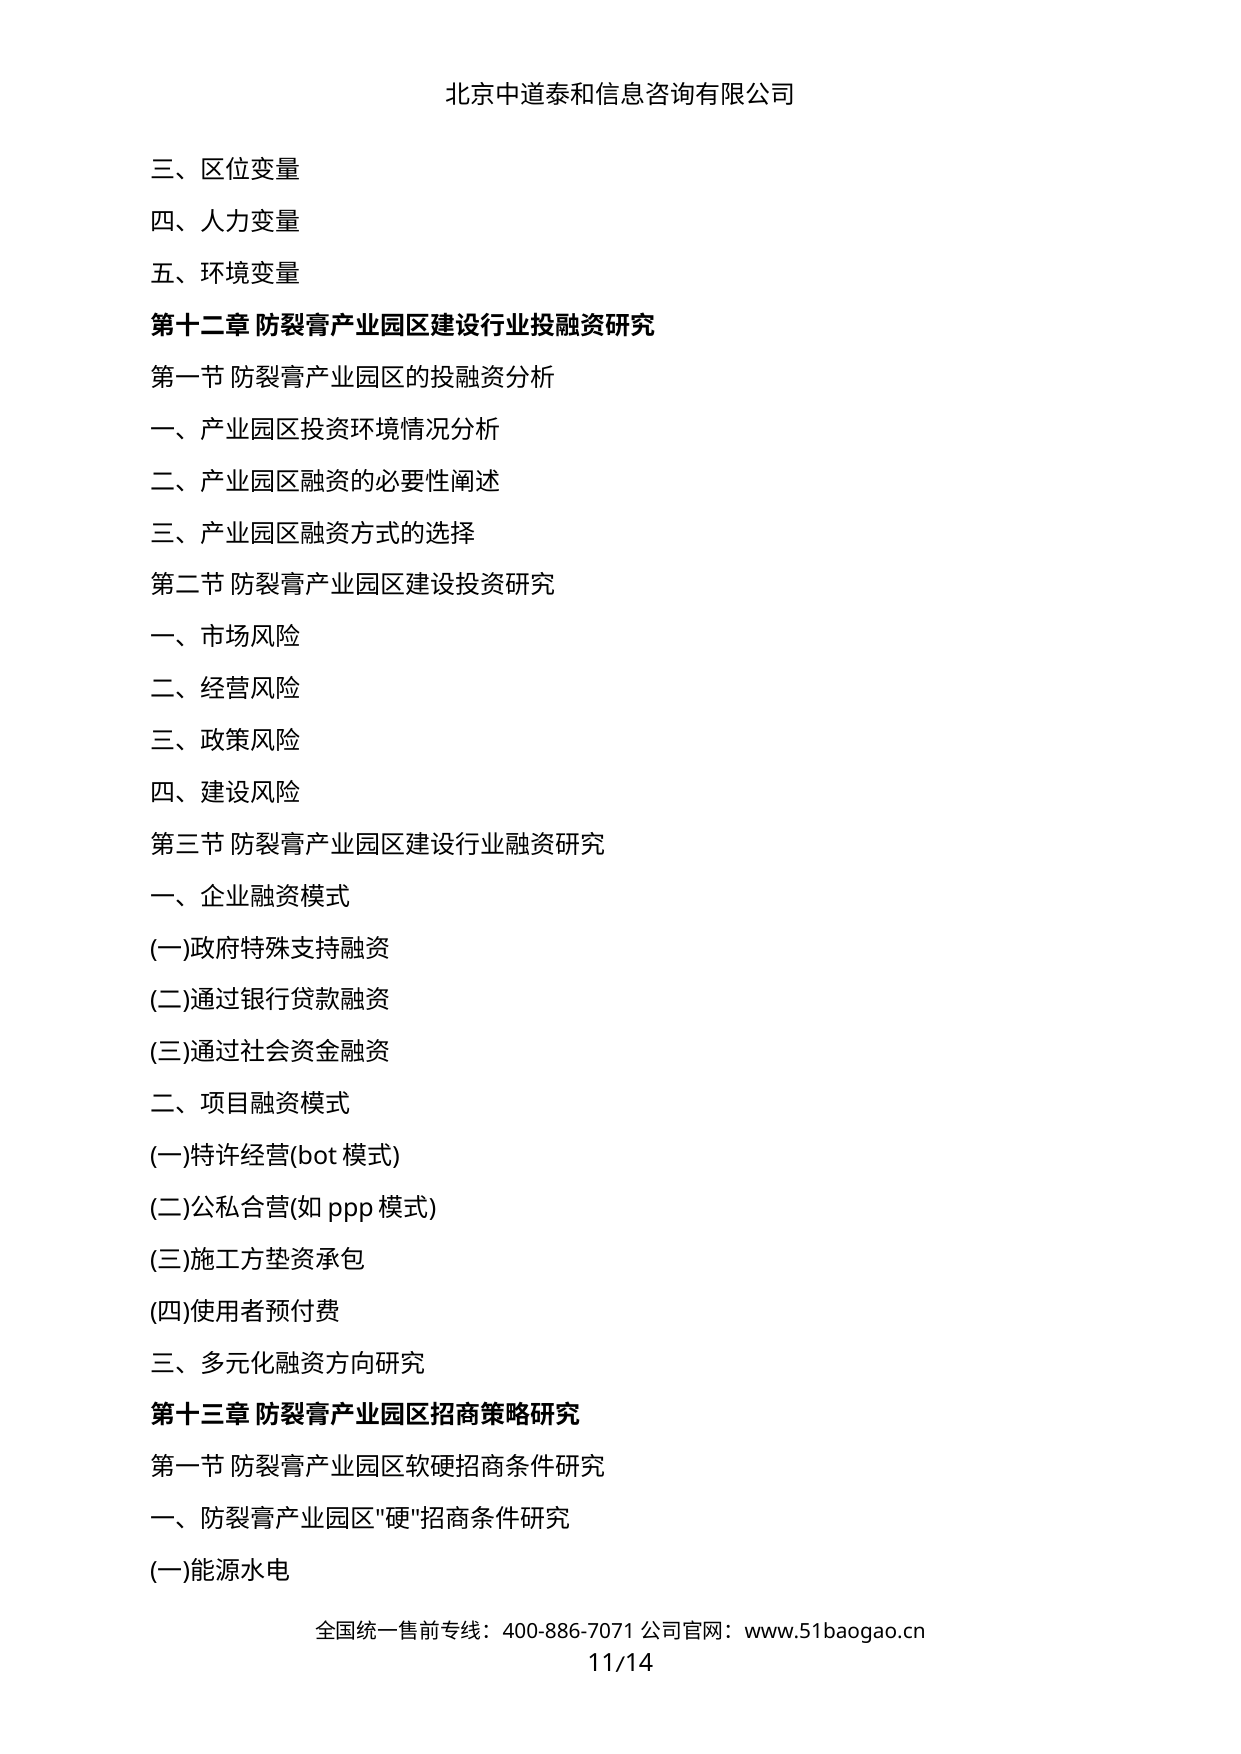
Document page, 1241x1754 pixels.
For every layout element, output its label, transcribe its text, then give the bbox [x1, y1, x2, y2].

text 三、产业园区融资方式的选择 [150, 513, 1090, 549]
text 第十三章 防裂膏产业园区招商策略研究 [150, 1395, 1090, 1431]
text (二)通过银行贷款融资 [150, 980, 1090, 1016]
text (三)施工方垫资承包 [150, 1239, 1090, 1276]
text 二、经营风险 [150, 669, 1090, 705]
text 一、防裂膏产业园区"硬"招商条件研究 [150, 1499, 1090, 1535]
text (二)公私合营(如ppp模式) [150, 1187, 1090, 1224]
text 第一节 防裂膏产业园区的投融资分析 [150, 357, 1090, 394]
text 四、人力变量 [150, 202, 1090, 238]
text (一)政府特殊支持融资 [150, 928, 1090, 964]
text 第一节 防裂膏产业园区软硬招商条件研究 [150, 1447, 1090, 1483]
text 五、环境变量 [150, 254, 1090, 290]
text (四)使用者预付费 [150, 1291, 1090, 1327]
text (一)特许经营(bot模式) [150, 1136, 1090, 1172]
text 三、区位变量 [150, 150, 1090, 186]
text 二、项目融资模式 [150, 1084, 1090, 1120]
text (一)能源水电 [150, 1551, 1090, 1587]
text 第二节 防裂膏产业园区建设投资研究 [150, 565, 1090, 601]
text 三、多元化融资方向研究 [150, 1343, 1090, 1379]
text 三、政策风险 [150, 721, 1090, 757]
text 一、企业融资模式 [150, 876, 1090, 912]
text 二、产业园区融资的必要性阐述 [150, 461, 1090, 497]
text 第十二章 防裂膏产业园区建设行业投融资研究 [150, 306, 1090, 342]
text 一、产业园区投资环境情况分析 [150, 409, 1090, 446]
text 一、市场风险 [150, 617, 1090, 653]
text (三)通过社会资金融资 [150, 1032, 1090, 1068]
text 四、建设风险 [150, 772, 1090, 809]
text 第三节 防裂膏产业园区建设行业融资研究 [150, 824, 1090, 861]
